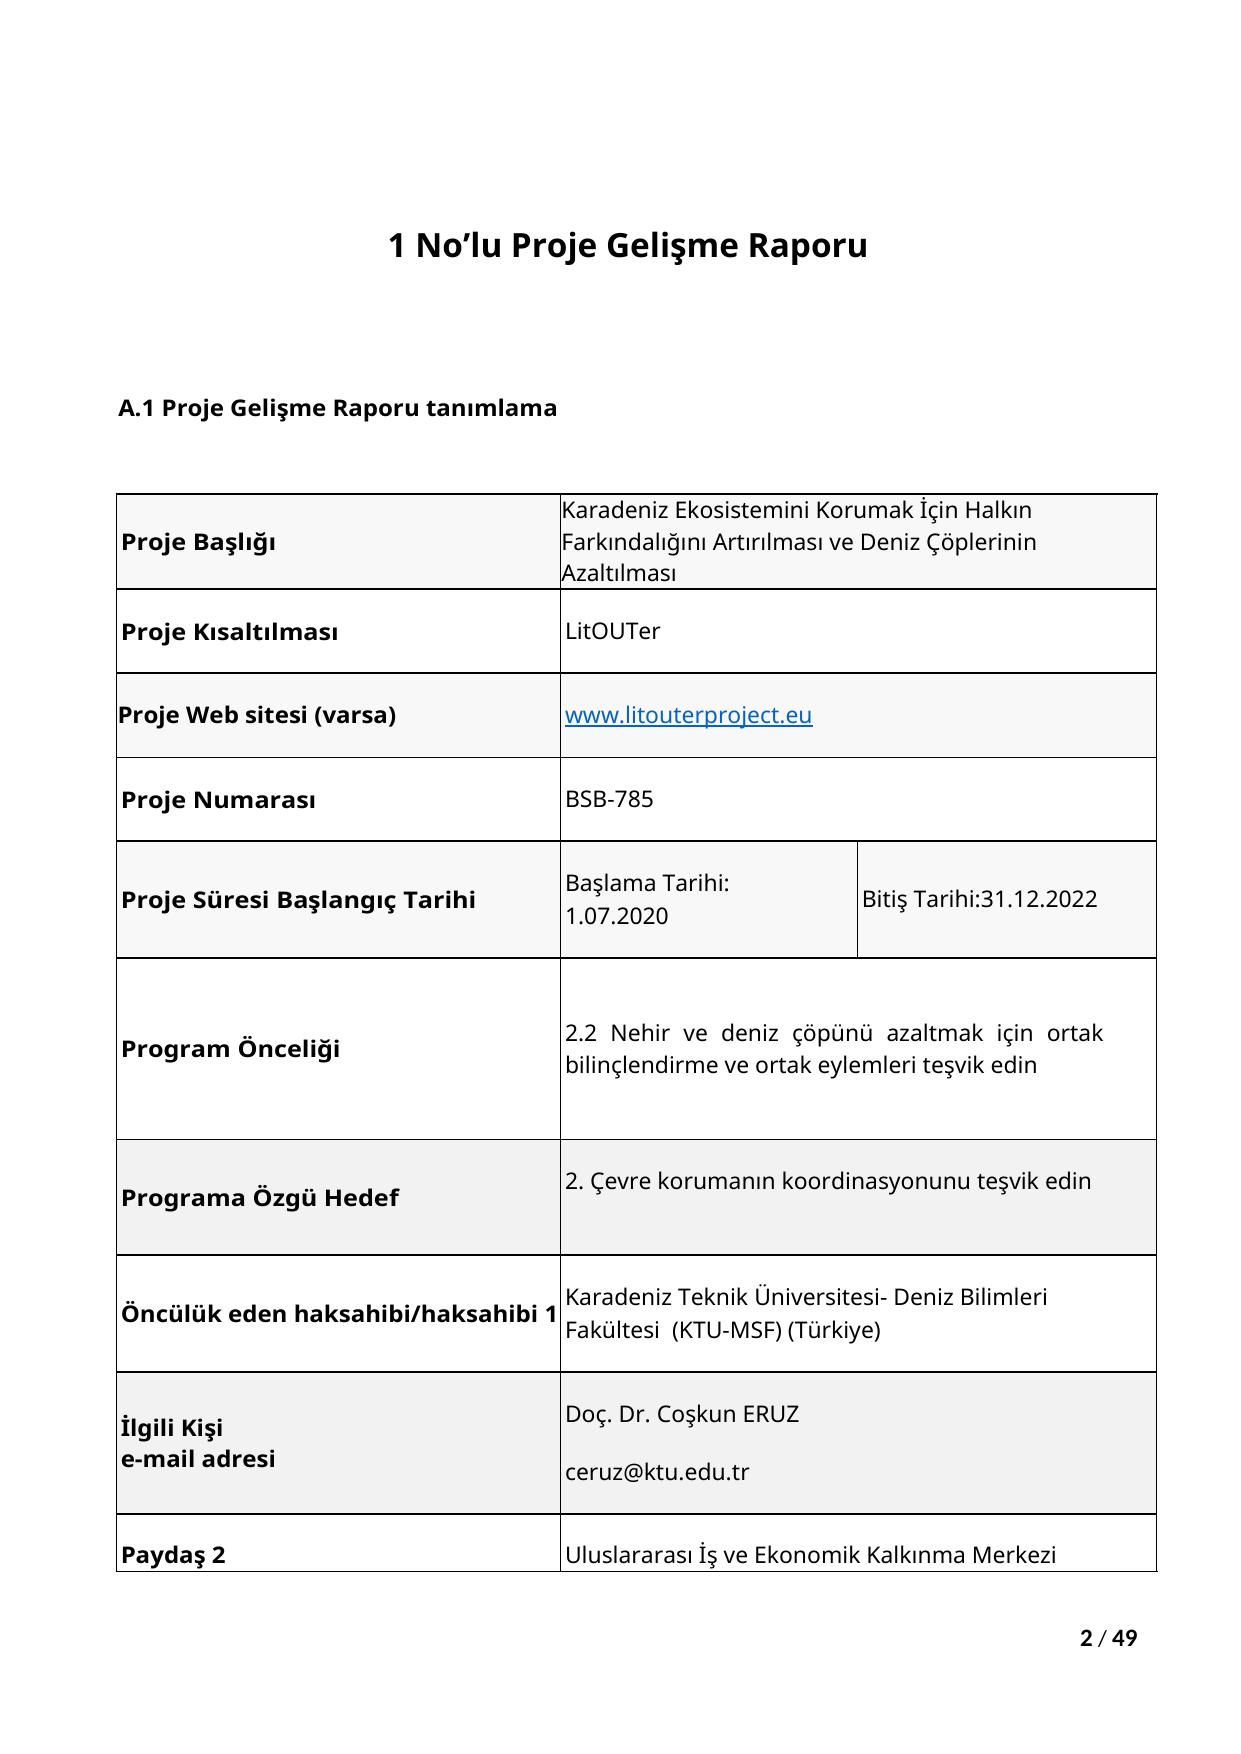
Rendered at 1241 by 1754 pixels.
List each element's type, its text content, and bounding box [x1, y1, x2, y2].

table_cell Proje Numarası [117, 758, 560, 840]
table_cell 2. Çevre korumanın koordinasyonunu teşvik edin [561, 1140, 1156, 1254]
table_cell Doç. Dr. Coşkun ERUZ ceruz@ktu.edu.tr [561, 1373, 1156, 1513]
table_cell Programa Özgü Hedef [117, 1140, 560, 1254]
text A.1 Proje Gelişme Raporu tanımlama [118, 392, 1137, 423]
table_cell LitOUTer [561, 590, 1156, 672]
table_cell Proje Kısaltılması [117, 590, 560, 672]
table_cell BSB-785 [561, 758, 1156, 840]
text 1 No’lu Proje Gelişme Raporu [161, 222, 1095, 267]
table_cell Proje Web sitesi (varsa) [117, 674, 560, 756]
table_cell Karadeniz Teknik Üniversitesi- Deniz Bilimleri Fakültesi (KTU-MSF) (Türkiye) [561, 1256, 1156, 1371]
table_cell Proje Süresi Başlangıç Tarihi [117, 842, 560, 957]
table_cell İlgili Kişi e-mail adresi [117, 1373, 560, 1513]
table_cell Bitiş Tarihi:31.12.2022 [858, 842, 1156, 957]
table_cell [561, 1515, 1156, 1571]
table_header Karadeniz Ekosistemini Korumak İçin Halkın Farkındalığını Artırılması ve Deniz Çöplerinin Azaltılması [561, 495, 1156, 588]
table_cell Program Önceliği [117, 959, 560, 1138]
table_header Proje Başlığı [117, 495, 560, 588]
table_cell Öncülük eden haksahibi/haksahibi 1 [117, 1256, 560, 1371]
table_cell www.litouterproject.eu [561, 674, 1156, 756]
table_cell 2.2 Nehir ve deniz çöpünü azaltmak için ortak bilinçlendirme ve ortak eylemleri teşvik edin [561, 959, 1156, 1138]
table_cell Paydaş 2 [117, 1515, 560, 1571]
table_cell Başlama Tarihi: 1.07.2020 [561, 842, 857, 957]
